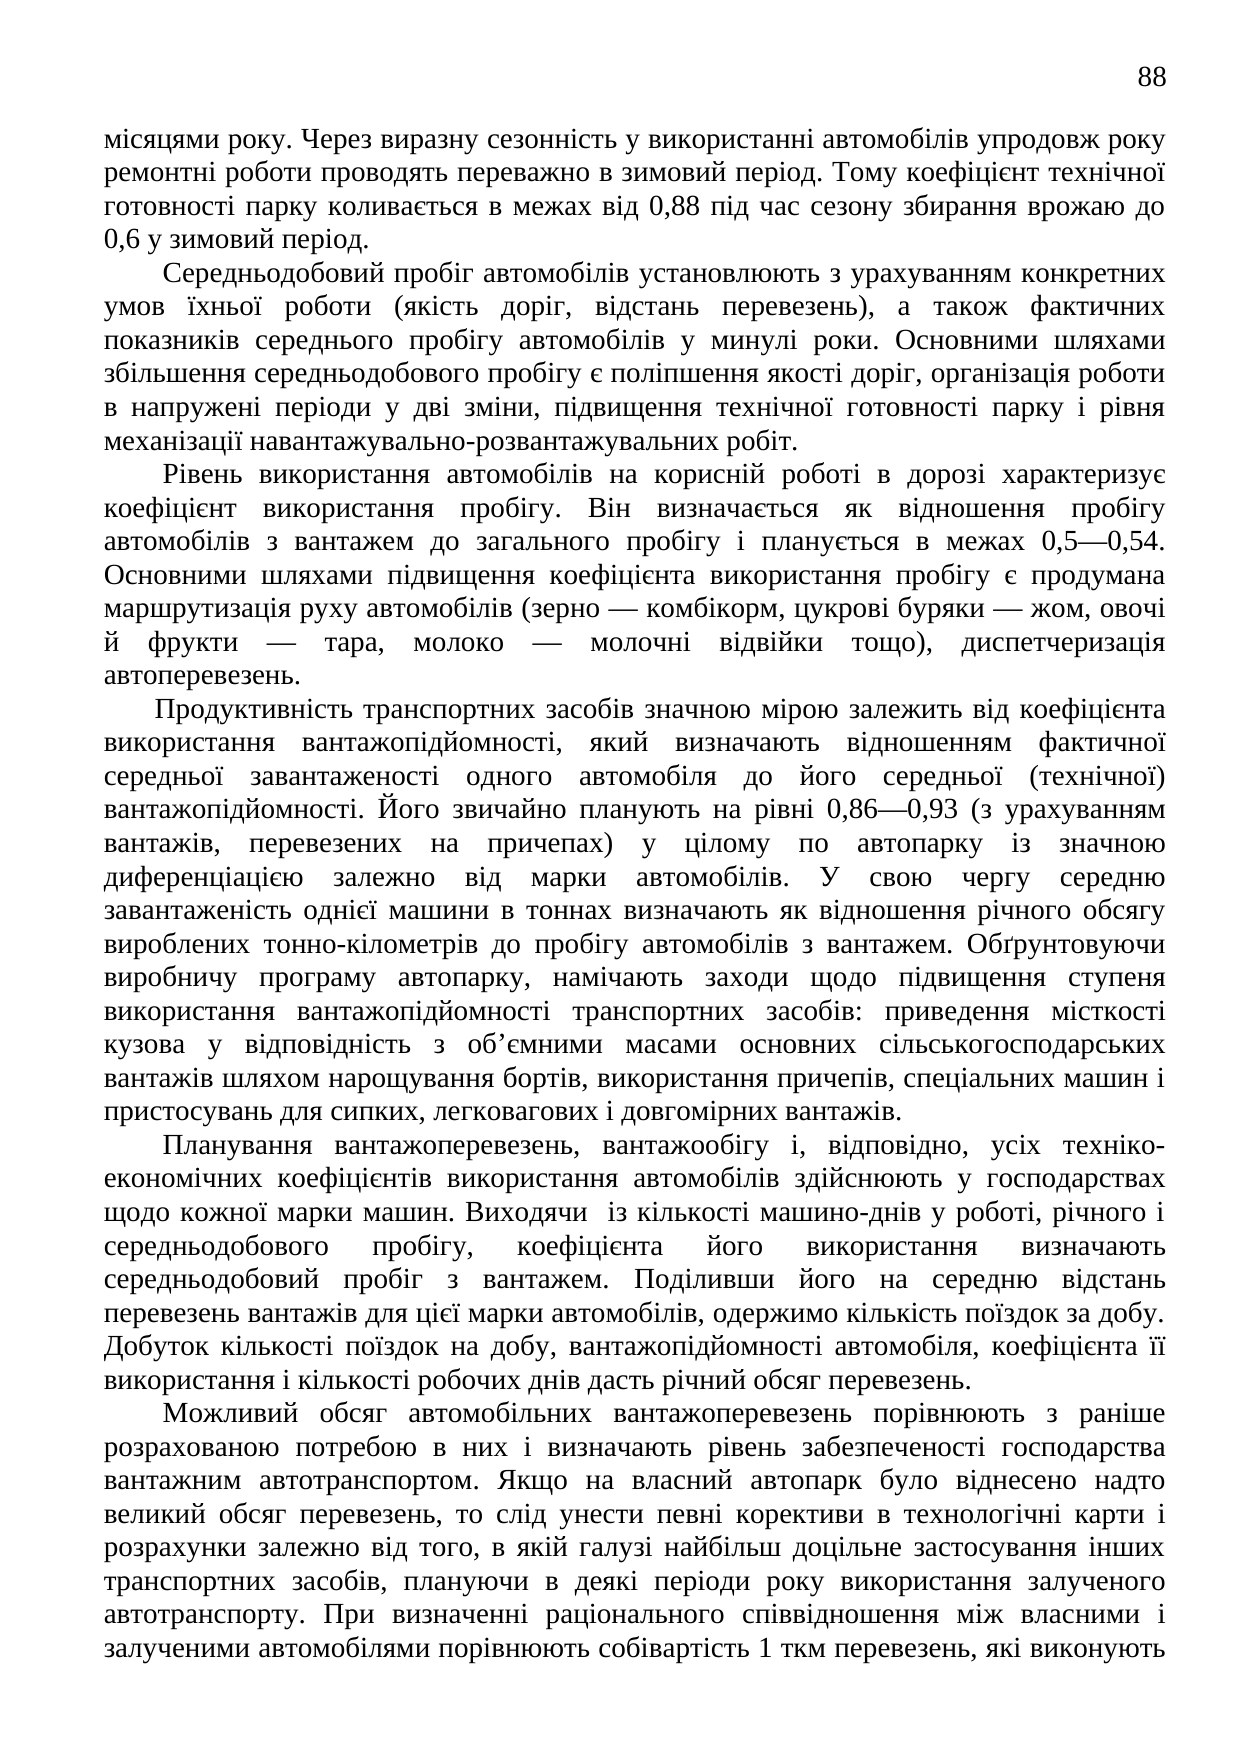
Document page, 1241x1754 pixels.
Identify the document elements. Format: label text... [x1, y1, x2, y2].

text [103, 1395, 1167, 1664]
text Рівень використання автомобілів на корисній роботі в дорозі характеризує коефіцієнт використання пробігу. Він визначається як відношення пробігу автомобілів з вантажем до загального пробігу і планується в межах 0,5—0,54. Основними шляхами підвищення коефіцієнта використання пробігу є продумана маршрутизація руху автомобілів (зерно — комбікорм, цукрові буряки — жом, овочі й фрукти — тара, молоко — молочні відвійки тощо), диспетчеризація автоперевезень. Продуктивність транспортних засобів значною мірою залежить від коефіцієнта використання вантажопідйомності, який визначають відношенням фактичної середньої завантаженості одного автомобіля до його середньої (технічної) вантажопідйомності. Його звичайно планують на рівні 0,86—0,93 (з урахуванням вантажів, перевезених на причепах) у цілому по автопарку із значною диференціацією залежно від марки автомобілів. У свою чергу середню завантаженість однієї машини в тоннах визначають як відношення річного обсягу вироблених тонно-кілометрів до пробігу автомобілів з вантажем. Обґрунтовуючи виробничу програму автопарку, намічають заходи щодо підвищення ступеня використання вантажопідйомності транспортних засобів: приведення місткості кузова у відповідність з об’ємними масами основних сільськогосподарських вантажів шляхом нарощування бортів, використання причепів, спеціальних машин і пристосувань для сипких, легковагових і довгомірних вантажів. [103, 456, 1167, 1127]
text Середньодобовий пробіг автомобілів установлюють з урахуванням конкретних умов їхньої роботи (якість доріг, відстань перевезень), а також фактичних показників середнього пробігу автомобілів у минулі роки. Основними шляхами збільшення середньодобового пробігу є поліпшення якості доріг, організація роботи в напружені періоди у дві зміни, підвищення технічної готовності парку і рівня механізації навантажувально-розвантажувальних робіт. [103, 255, 1167, 456]
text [103, 121, 1167, 255]
text Планування вантажоперевезень, вантажообігу і, відповідно, усіх техніко-економічних коефіцієнтів використання автомобілів здійснюють у господарствах щодо кожної марки машин. Виходячи із кількості машино-днів у роботі, річного і середньодобового пробігу, коефіцієнта його використання визначають середньодобовий пробіг з вантажем. Поділивши його на середню відстань перевезень вантажів для цієї марки автомобілів, одержимо кількість поїздок за добу. Добуток кількості поїздок на добу, вантажопідйомності автомобіля, коефіцієнта її використання і кількості робочих днів дасть річний обсяг перевезень. [103, 1127, 1167, 1395]
